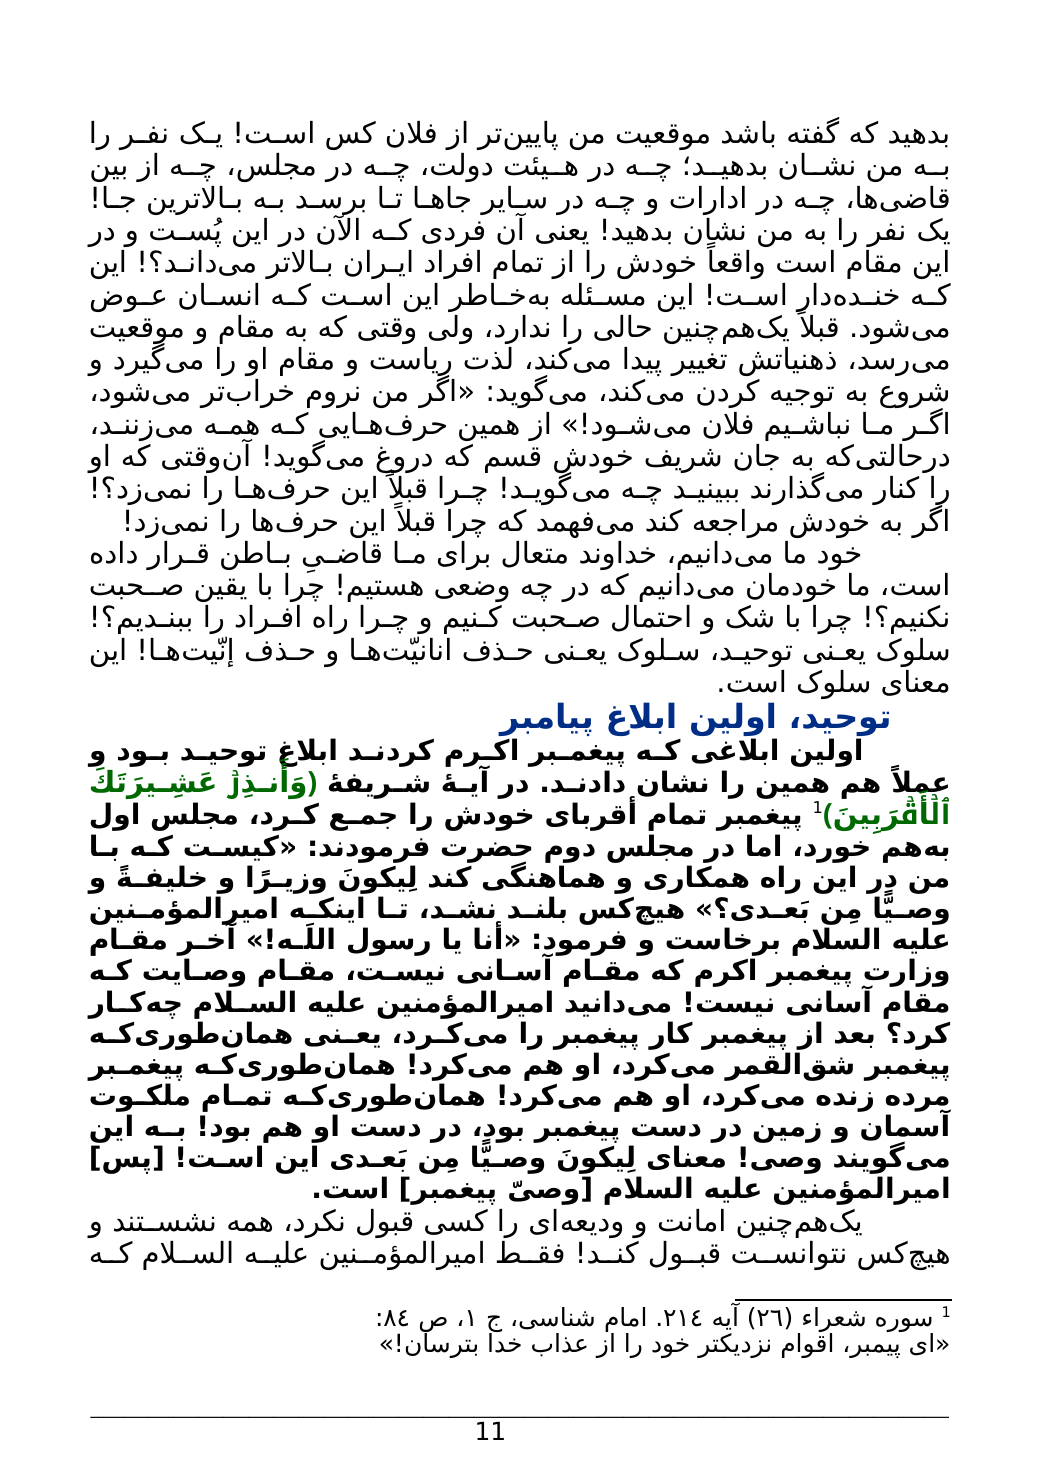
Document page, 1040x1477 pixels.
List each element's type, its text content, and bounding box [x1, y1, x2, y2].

subtitle توحید، اولین ابلاغ پیامبر [148, 699, 892, 736]
text اولین ابلاغی که پیغمبر اکرم کردند ابلاغ توحید بود و عملاً هم همین را نشان دادند. در آیۀ شریفۀ ﴿وَأَنذِرۡ عَشِيرَتَكَ ٱلۡأَقۡرَبِينَ﴾ پیغمبر تمام أقربای خودش را جمع کرد، مجلس اول به‌هم خورد، اما در مجلس دوم حضرت فرمودند: «کیست که با من در این راه همکاری و هماهنگی کند لِیکونَ وزیرًا و خلیفةً و وصیًّا مِن بَعدی؟» هیچ‌کس بلند نشد، تا اینکه امیرالمؤمنین علیه السلام برخاست و فرمود: «أنا یا رسول اللَه!» آخر مقام وزارت پیغمبر اکرم که مقام آسانی نیست، مقام وصایت که مقام آسانی نیست! می‌دانید امیرالمؤمنین علیه السلام چه‌کار کرد؟ بعد از پیغمبر کار پیغمبر را می‌کرد، یعنی همان‌طوری‌که پیغمبر شق‌القمر می‌کرد، او هم می‌کرد! همان‌طوری‌که پیغمبر مرده زنده می‌کرد، او هم می‌کرد! همان‌طوری‌که تمام ملکوت آسمان و زمین در دست پیغمبر بود، در دست او هم بود! به این می‌گویند وصی! معنای لِیکونَ وصیًّا مِن بَعدی این است! [پس] امیرالمؤمنین علیه السلام [وصیّ پیغمبر] است. [89, 736, 951, 1205]
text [89, 1205, 951, 1270]
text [89, 118, 951, 538]
text خود ما می‌دانیم، خداوند متعال برای ما قاضیِ باطن قرار داده است، ما خودمان می‌دانیم که در چه وضعی هستیم! چرا با یقین صحبت نکنیم؟! چرا با شک و احتمال صحبت کنیم و چرا راه افراد را ببندیم؟! سلوک یعنی توحید، سلوک یعنی حذف انانیّت‌ها و حذف إنّیت‌ها! این معنای سلوک است. [89, 538, 951, 699]
